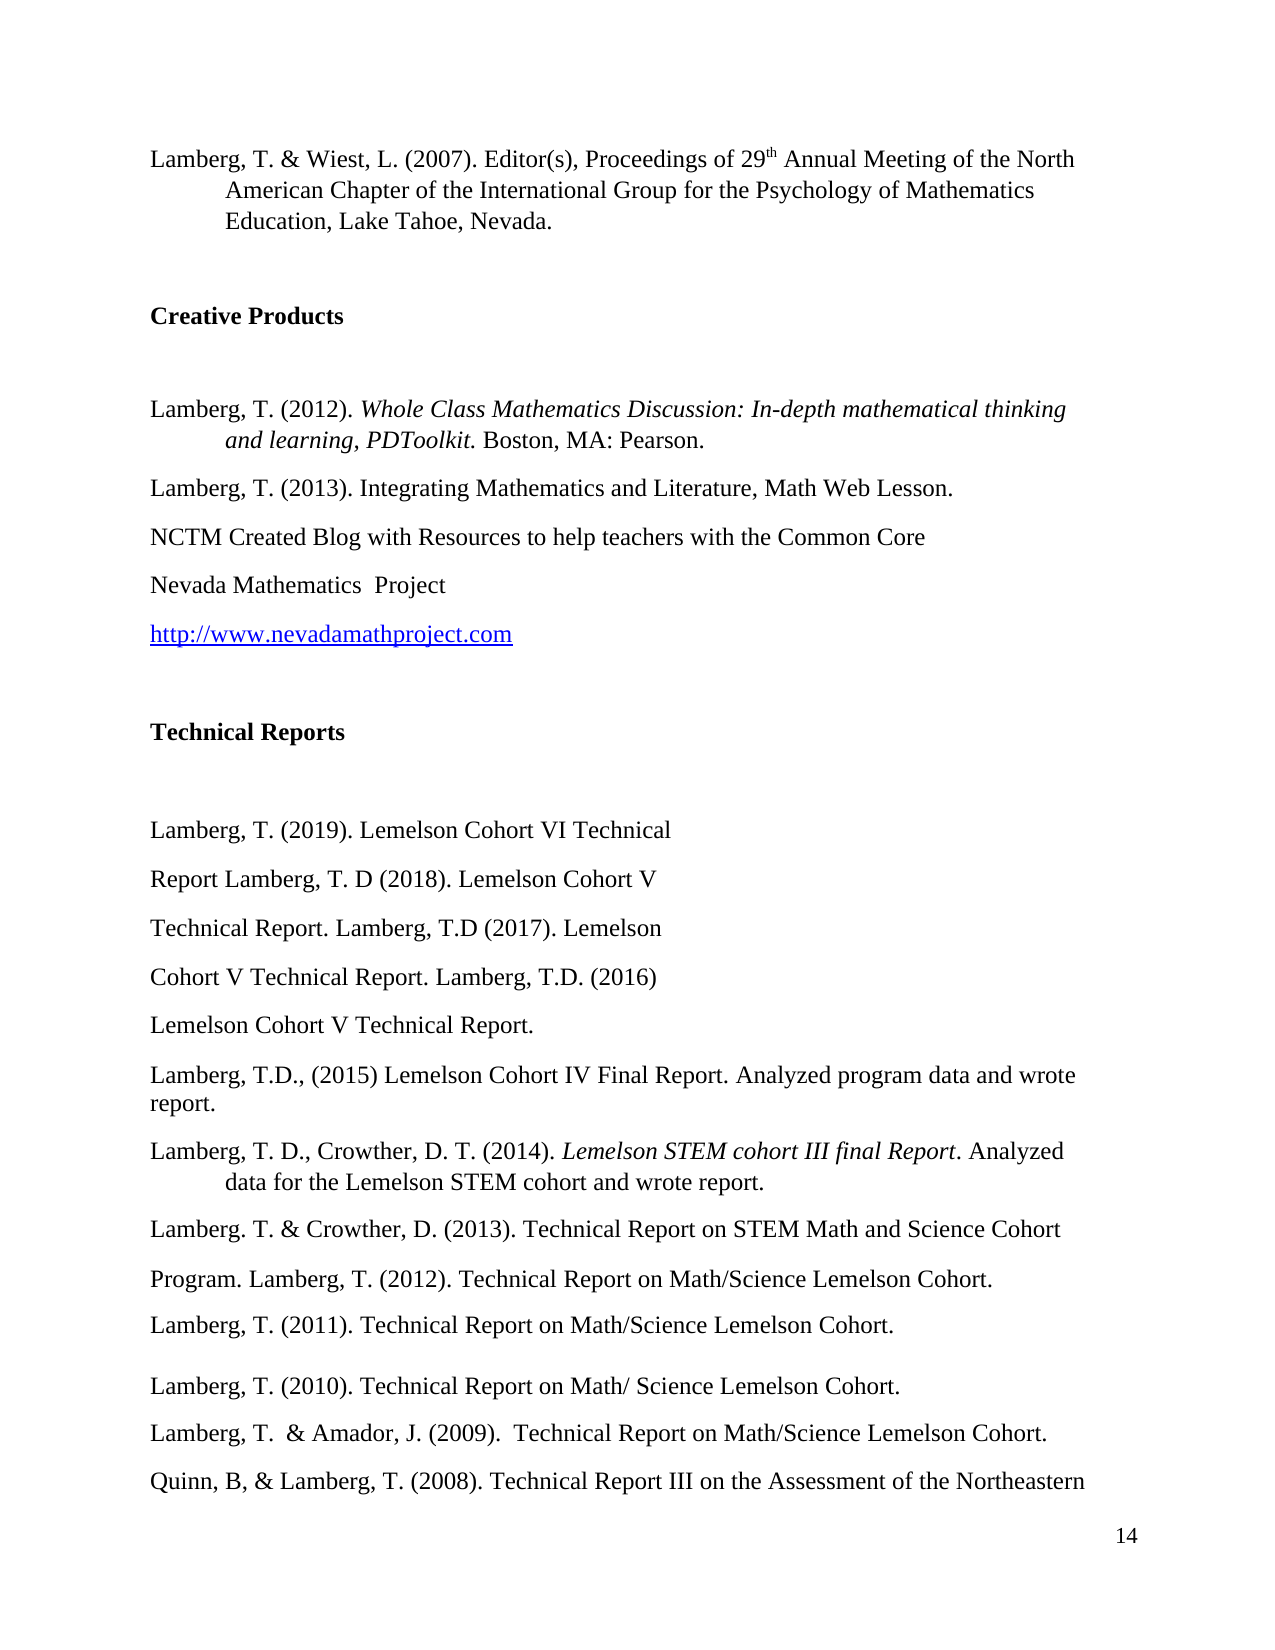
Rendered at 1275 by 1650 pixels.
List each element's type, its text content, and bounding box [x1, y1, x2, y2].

text Lamberg. T. & Crowther, D. (2013). Technical Report on STEM Math and Science Cohort Program. Lamberg, T. (2012). Technical Report on Math/Science Lemelson Cohort. [150, 1214, 1077, 1292]
text Nevada Mathematics Project http://www.nevadamathproject.com [150, 571, 588, 648]
text Lamberg, T.D., (2015) Lemelson Cohort IV Final Report. Analyzed program data and wrote report. [150, 1060, 1137, 1117]
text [150, 1466, 1110, 1495]
text Lamberg, T. & Wiest, L. (2007). Editor(s), Proceedings of 29th Annual Meeting of the North American Chapter of the International Group for the Psychology of Mathematics Education, Lake Tahoe, Nevada. [150, 144, 1119, 234]
text Lamberg, T. & Amador, J. (2009). Technical Report on Math/Science Lemelson Cohort. [150, 1418, 1137, 1447]
text Lamberg, T. (2010). Technical Report on Math/ Science Lemelson Cohort. [150, 1371, 1137, 1400]
text Lamberg, T. (2011). Technical Report on Math/Science Lemelson Cohort. [150, 1313, 1137, 1339]
text Lamberg, T. (2013). Integrating Mathematics and Literature, Math Web Lesson. NCTM Created Blog with Resources to help teachers with the Common Core [150, 473, 961, 550]
text Technical Reports [150, 717, 417, 746]
text Lamberg, T. (2012). Whole Class Mathematics Discussion: In-depth mathematical thinking and learning, PDToolkit. Boston, MA: Pearson. [150, 394, 1072, 454]
text Lamberg, T. (2019). Lemelson Cohort VI Technical Report Lamberg, T. D (2018). Lemelson Cohort V Technical Report. Lamberg, T.D (2017). Lemelson Cohort V Technical Report. Lamberg, T.D. (2016) Lemelson Cohort V Technical Report. [150, 815, 718, 1039]
text Lamberg, T. D., Crowther, D. T. (2014). Lemelson STEM cohort III final Report. Analyzed data for the Lemelson STEM cohort and wrote report. [150, 1136, 1100, 1196]
subtitle Creative Products [150, 301, 1137, 330]
